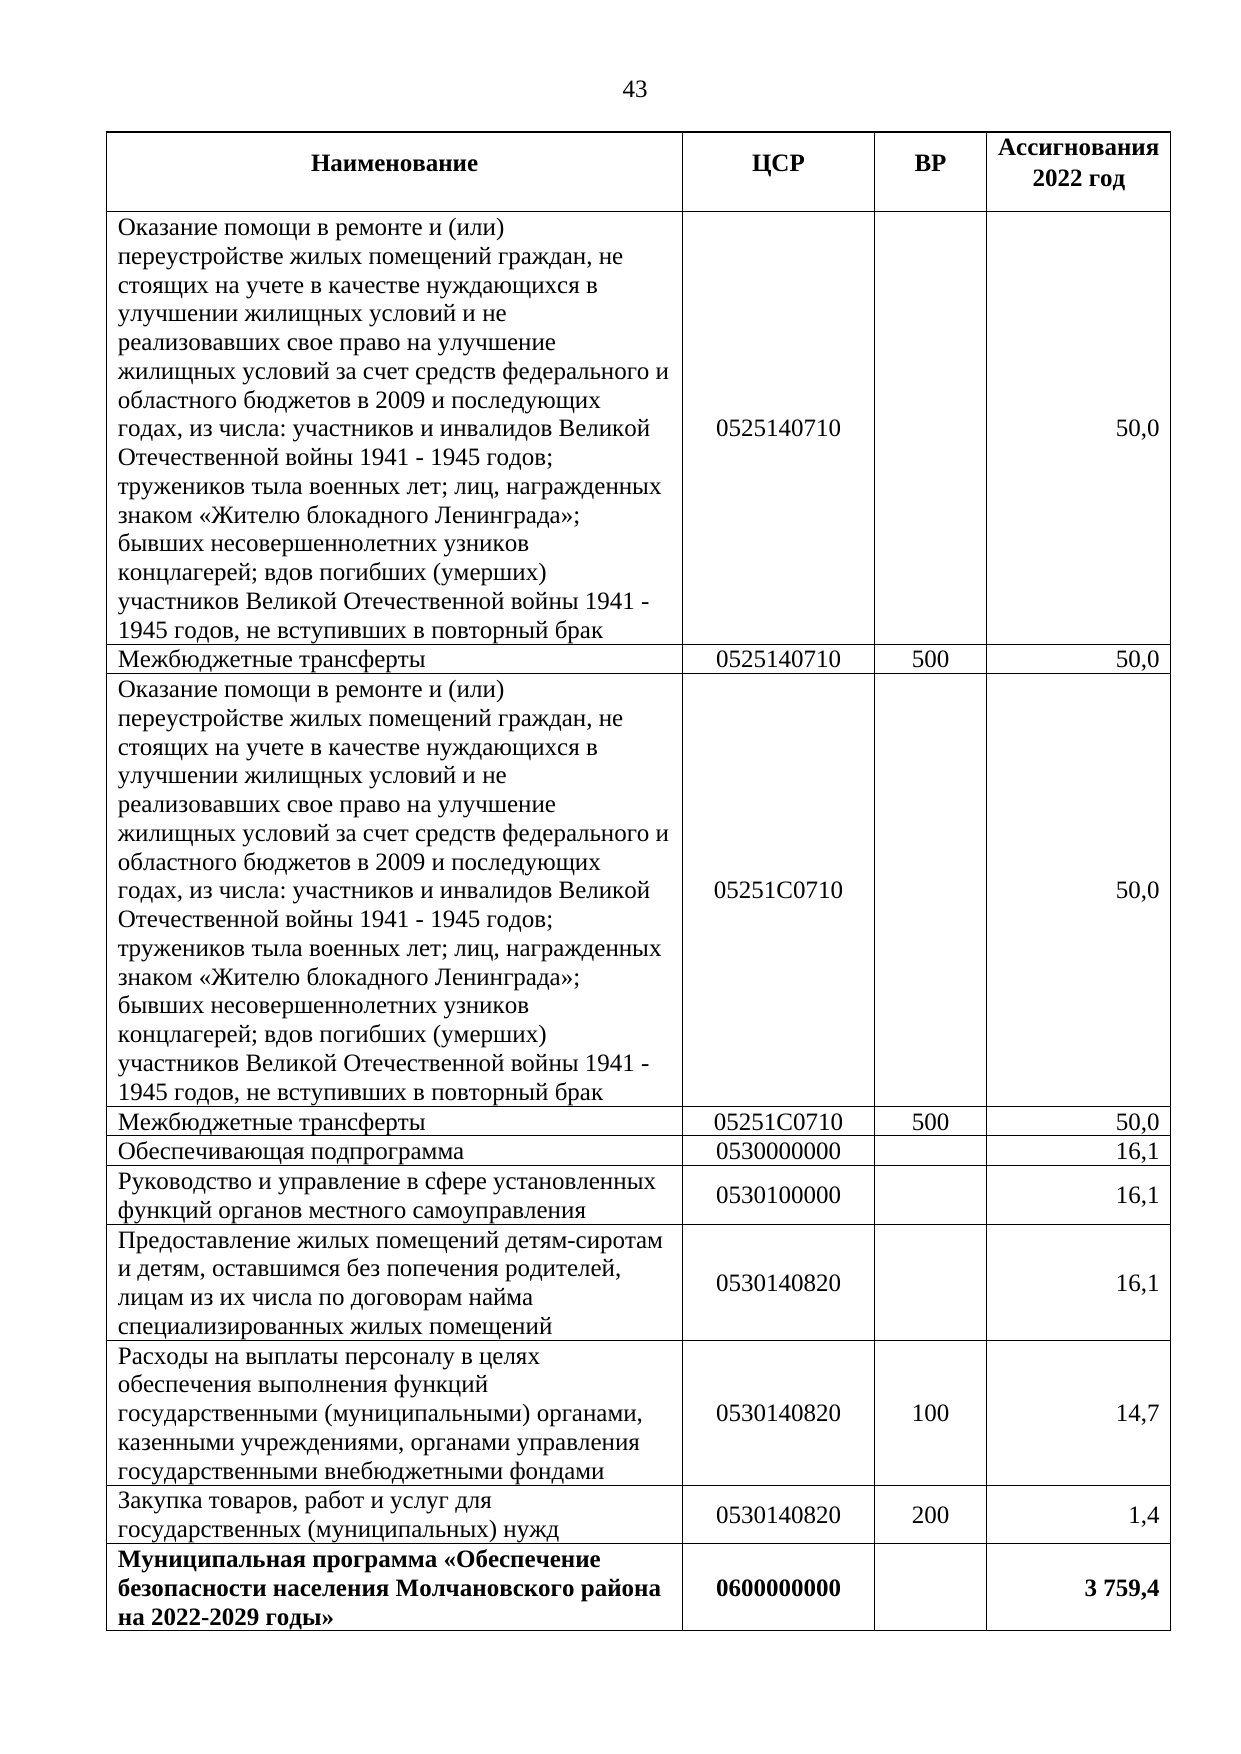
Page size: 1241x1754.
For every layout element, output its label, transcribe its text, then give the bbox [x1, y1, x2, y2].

table_cell Муниципальная программа «Обеспечение безопасности населения Молчановского района на 2022-2029 годы» [107, 1544, 682, 1630]
table_header ВР [875, 133, 986, 211]
table_cell 16,1 [987, 1225, 1170, 1340]
table_header ЦСР [683, 133, 874, 211]
table_cell 100 [875, 1341, 986, 1484]
table_cell [875, 674, 986, 1106]
table_cell [875, 1166, 986, 1224]
table_cell 500 [875, 645, 986, 673]
table_cell Межбюджетные трансферты [107, 645, 682, 673]
table_header Ассигнования 2022 год [987, 133, 1170, 211]
table_cell Обеспечивающая подпрограмма [107, 1136, 682, 1165]
table_cell 50,0 [987, 674, 1170, 1106]
table_cell 16,1 [987, 1166, 1170, 1224]
table_cell 0530000000 [683, 1136, 874, 1165]
table_cell Межбюджетные трансферты [107, 1107, 682, 1135]
table_header Наименование [107, 133, 682, 211]
table_cell [875, 212, 986, 643]
table_cell 500 [875, 1107, 986, 1135]
table_cell 50,0 [987, 212, 1170, 643]
table_cell Предоставление жилых помещений детям-сиротам и детям, оставшимся без попечения родителей, лицам из их числа по договорам найма специализированных жилых помещений [107, 1225, 682, 1340]
table_cell 0530140820 [683, 1341, 874, 1484]
table_cell 50,0 [987, 1107, 1170, 1135]
table_cell 05251С0710 [683, 674, 874, 1106]
table_cell 16,1 [987, 1136, 1170, 1165]
table_cell 0525140710 [683, 645, 874, 673]
table_cell 14,7 [987, 1341, 1170, 1484]
table_cell 0525140710 [683, 212, 874, 643]
table_cell Оказание помощи в ремонте и (или) переустройстве жилых помещений граждан, не стоящих на учете в качестве нуждающихся в улучшении жилищных условий и не реализовавших свое право на улучшение жилищных условий за счет средств федерального и областного бюджетов в 2009 и последующих годах, из числа: участников и инвалидов Великой Отечественной войны 1941 - 1945 годов; тружеников тыла военных лет; лиц, награжденных знаком «Жителю блокадного Ленинграда»; бывших несовершеннолетних узников концлагерей; вдов погибших (умерших) участников Великой Отечественной войны 1941 - 1945 годов, не вступивших в повторный брак [107, 212, 682, 643]
table_cell Закупка товаров, работ и услуг для государственных (муниципальных) нужд [107, 1486, 682, 1543]
table_cell 50,0 [987, 645, 1170, 673]
table_cell [875, 1225, 986, 1340]
table_cell 0600000000 [683, 1544, 874, 1630]
table_cell 3 759,4 [987, 1544, 1170, 1630]
table_cell 05251С0710 [683, 1107, 874, 1135]
table_cell 0530140820 [683, 1486, 874, 1543]
table_cell [875, 1136, 986, 1165]
table_cell 1,4 [987, 1486, 1170, 1543]
table_cell 0530100000 [683, 1166, 874, 1224]
table_cell Оказание помощи в ремонте и (или) переустройстве жилых помещений граждан, не стоящих на учете в качестве нуждающихся в улучшении жилищных условий и не реализовавших свое право на улучшение жилищных условий за счет средств федерального и областного бюджетов в 2009 и последующих годах, из числа: участников и инвалидов Великой Отечественной войны 1941 - 1945 годов; тружеников тыла военных лет; лиц, награжденных знаком «Жителю блокадного Ленинграда»; бывших несовершеннолетних узников концлагерей; вдов погибших (умерших) участников Великой Отечественной войны 1941 - 1945 годов, не вступивших в повторный брак [107, 674, 682, 1106]
table_cell 0530140820 [683, 1225, 874, 1340]
table_cell 200 [875, 1486, 986, 1543]
table_cell [875, 1544, 986, 1630]
table_cell Руководство и управление в сфере установленных функций органов местного самоуправления [107, 1166, 682, 1224]
